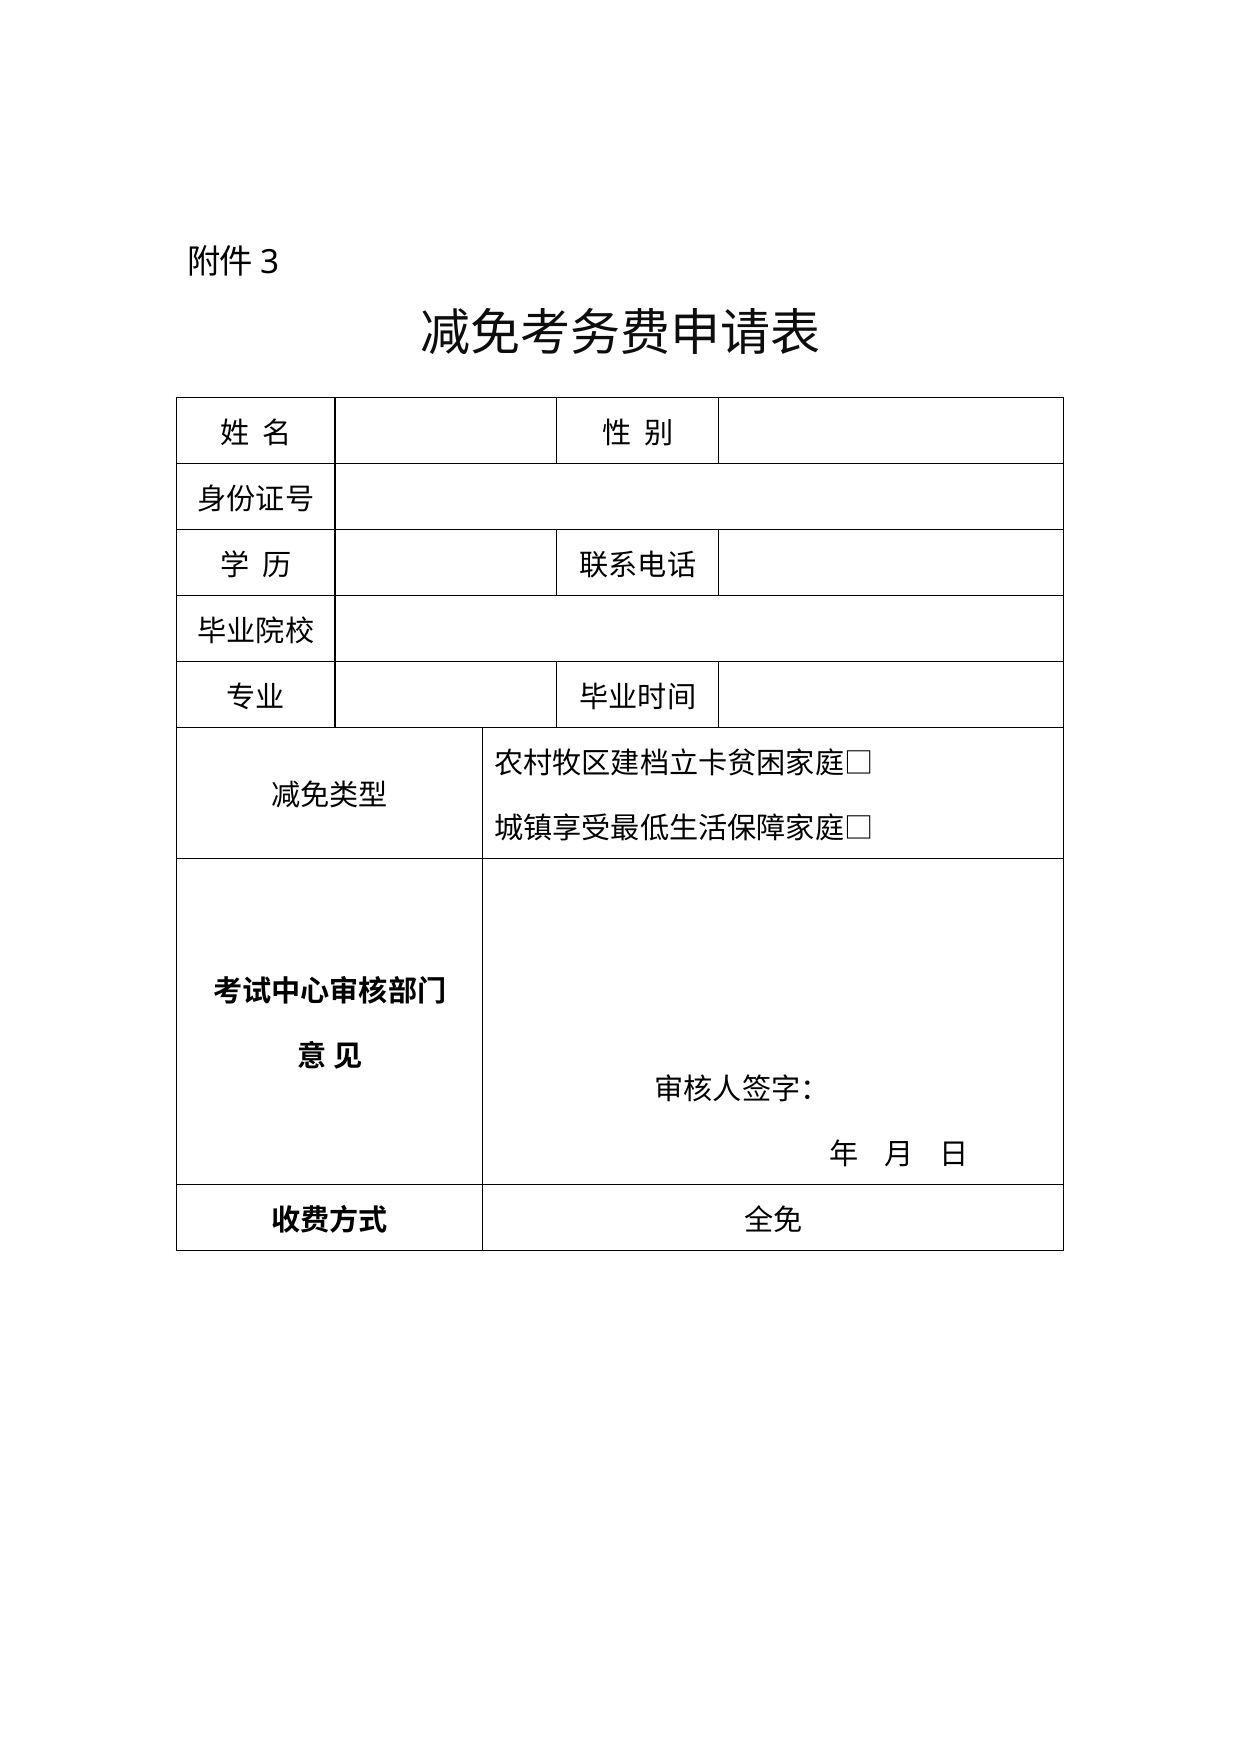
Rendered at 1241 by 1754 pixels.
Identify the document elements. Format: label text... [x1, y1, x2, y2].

table_cell [336, 662, 556, 727]
table_cell 全免 [483, 1185, 1063, 1250]
table_cell 审核人签字： 年 月 日 [483, 859, 1063, 1184]
table_cell 毕业院校 [177, 596, 334, 661]
table_cell [336, 530, 556, 595]
table_cell [719, 530, 1063, 595]
table_cell 联系电话 [557, 530, 718, 595]
table_cell 身份证号 [177, 464, 334, 529]
table_header 姓 名 [177, 398, 334, 463]
table_cell 农村牧区建档立卡贫困家庭□ 城镇享受最低生活保障家庭□ [483, 728, 1063, 858]
table_header [719, 398, 1063, 463]
table_cell 减免类型 [177, 728, 482, 858]
table_cell 学 历 [177, 530, 334, 595]
table_header 性 别 [557, 398, 718, 463]
table_cell [336, 596, 1063, 661]
text 附件3 [187, 227, 1053, 292]
table_cell 收费方式 [177, 1185, 482, 1250]
table_cell 考试中心审核部门 意 见 [177, 859, 482, 1184]
text 减免考务费申请表 [187, 292, 1053, 364]
table_cell [336, 464, 1063, 529]
table_cell 专业 [177, 662, 334, 727]
table_cell 毕业时间 [557, 662, 718, 727]
table_cell [719, 662, 1063, 727]
table_header [336, 398, 556, 463]
